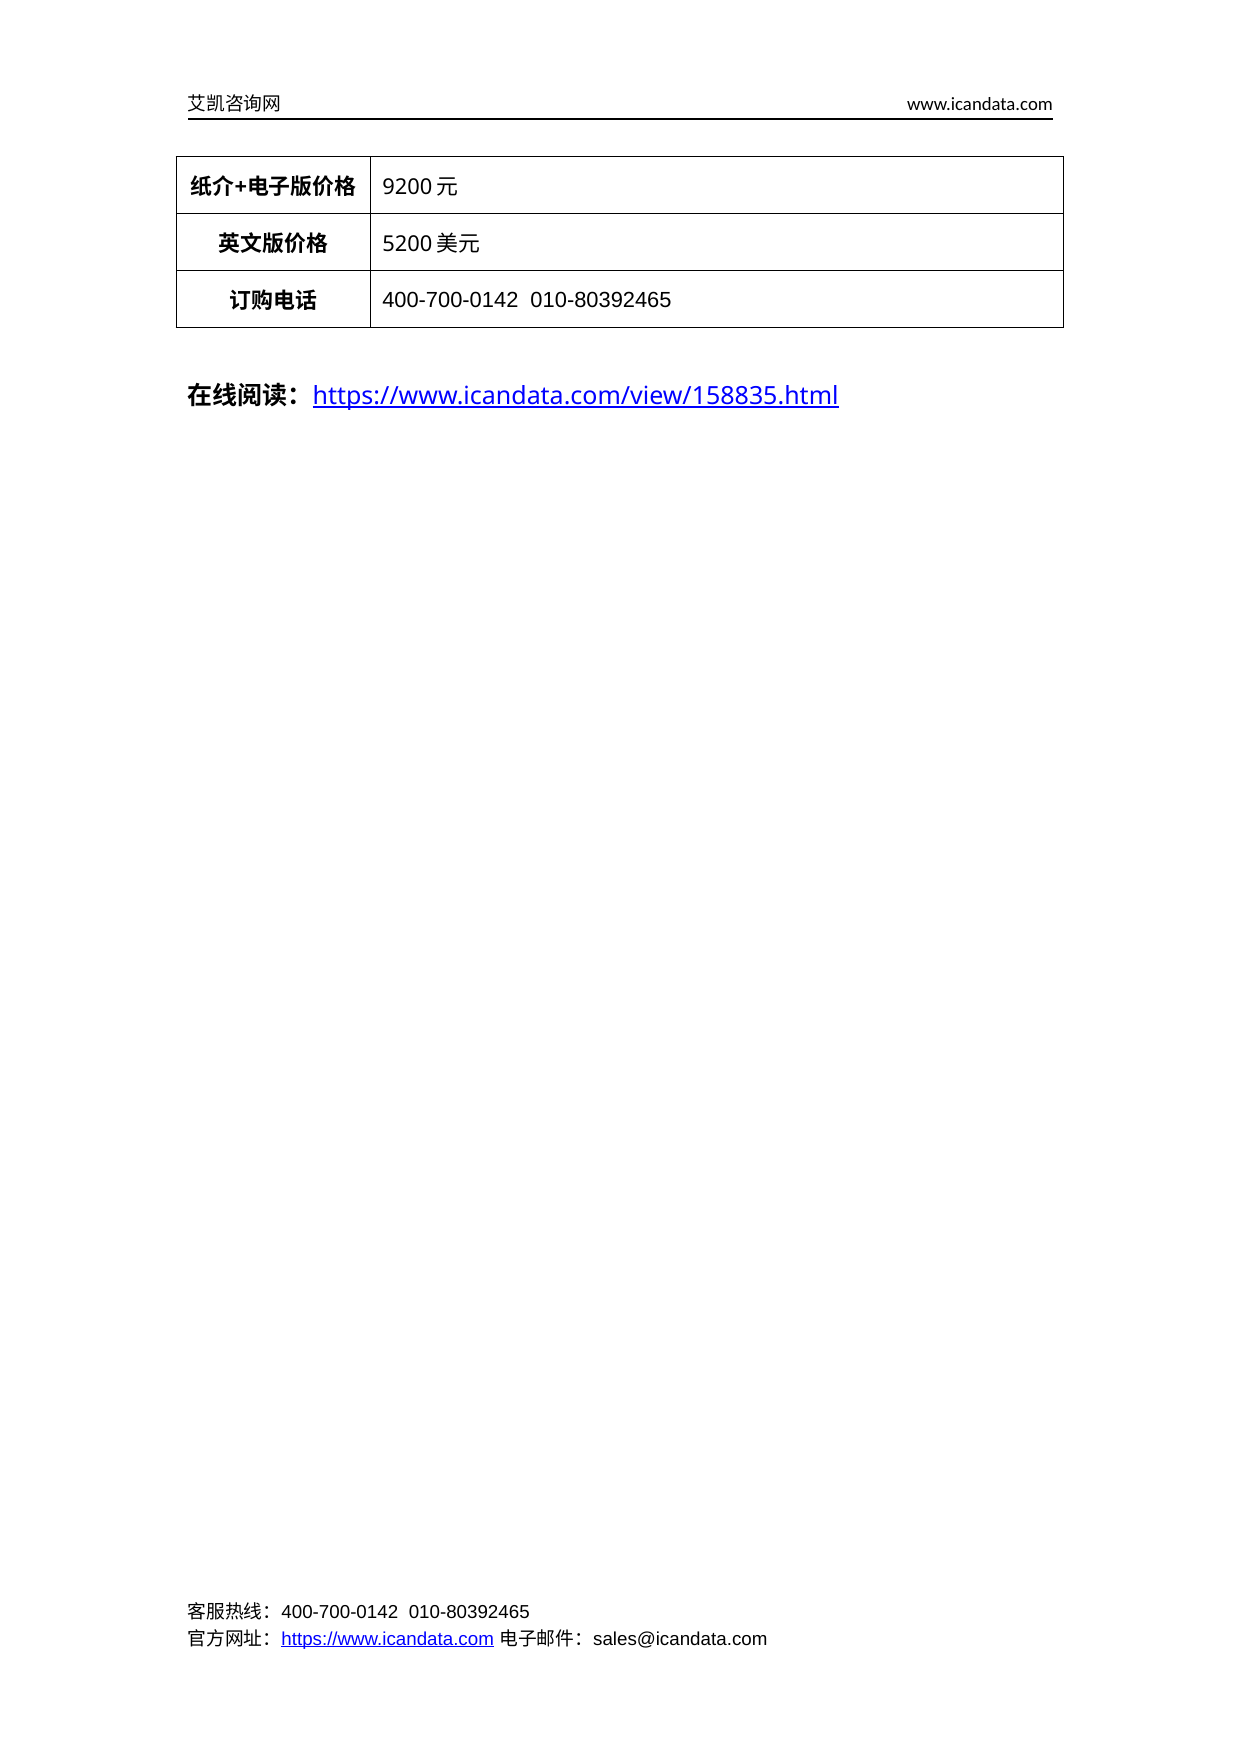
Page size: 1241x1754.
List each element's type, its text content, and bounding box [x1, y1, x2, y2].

table_cell 5200美元 [371, 214, 1063, 270]
text 在线阅读：https://www.icandata.com/view/158835.html [187, 361, 1053, 426]
table_cell 400-700-0142 010-80392465 [371, 271, 1063, 327]
table_cell 订购电话 [177, 271, 370, 327]
table_cell 纸介+电子版价格 [177, 157, 370, 213]
table_cell 英文版价格 [177, 214, 370, 270]
table_cell 9200元 [371, 157, 1063, 213]
